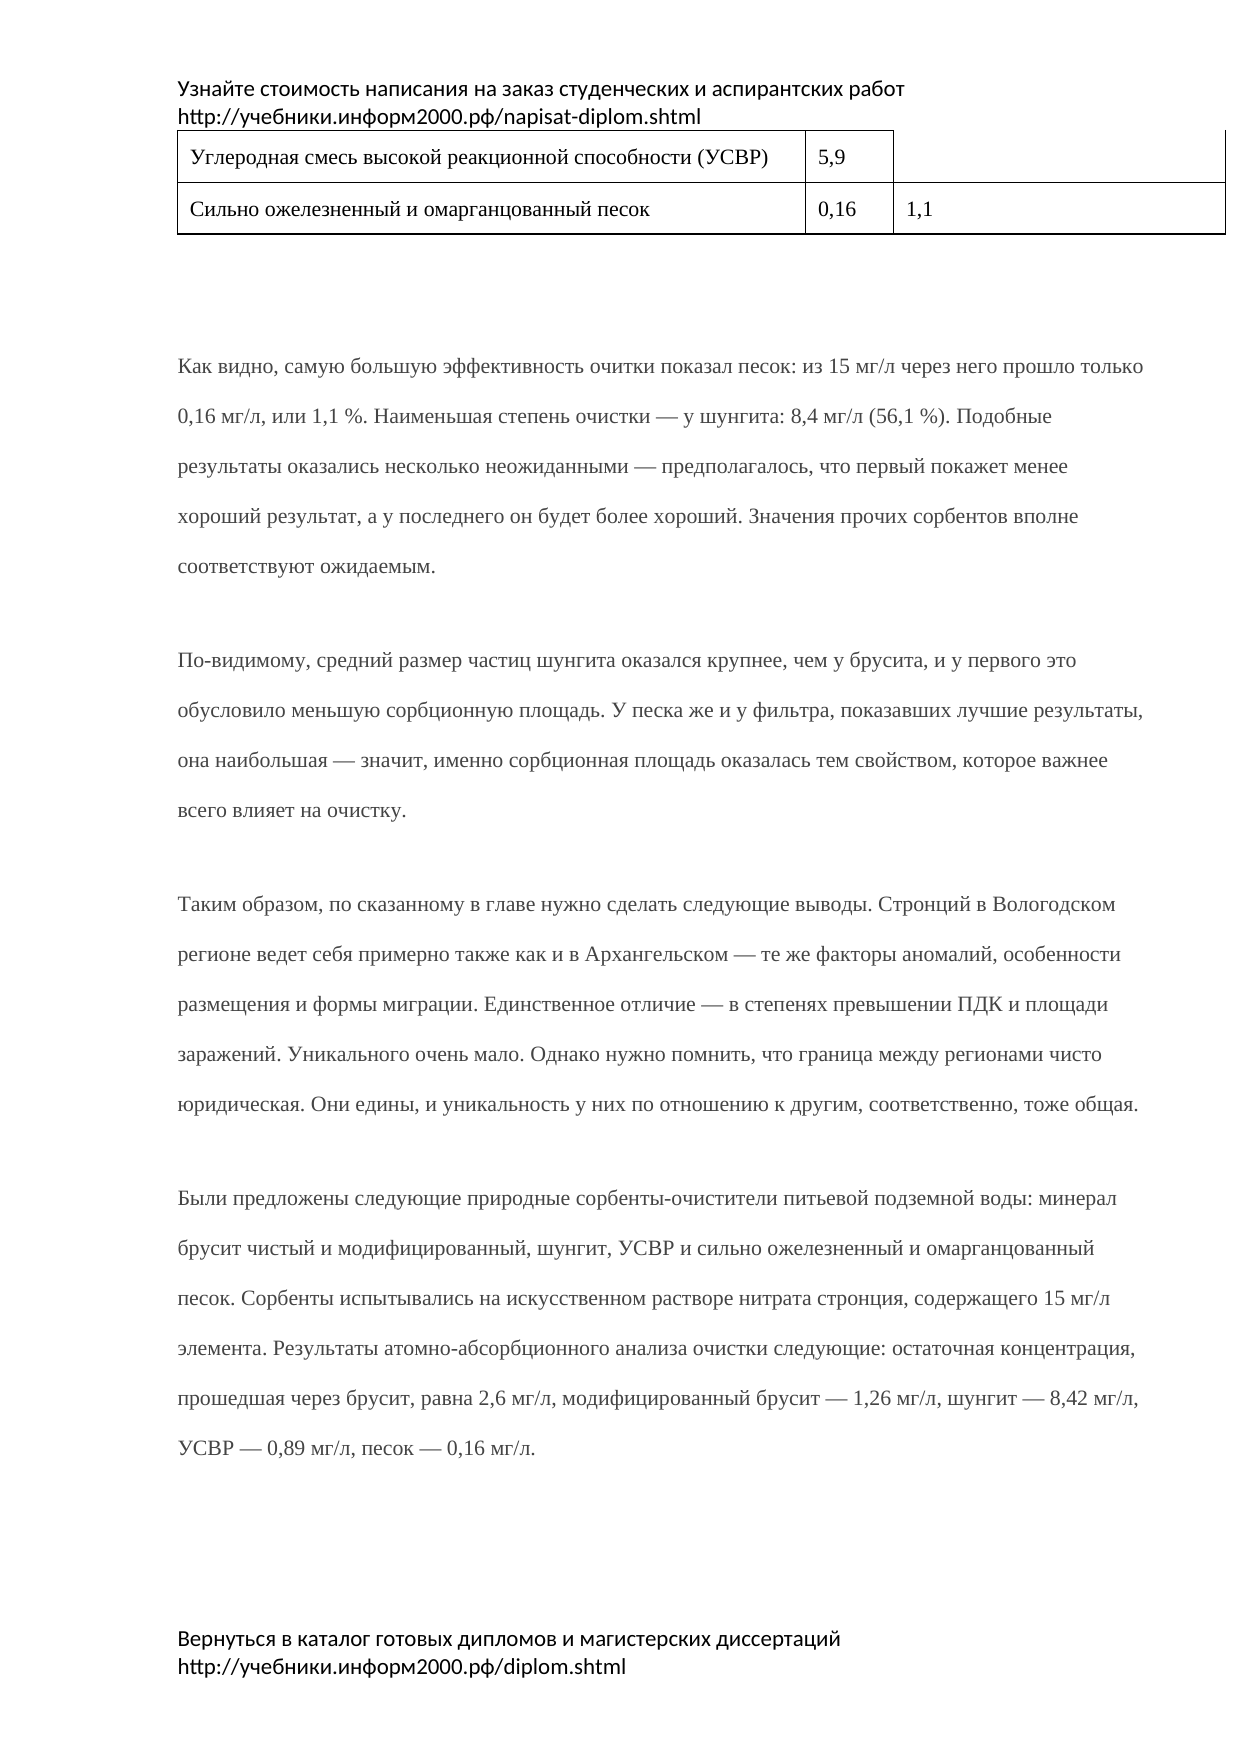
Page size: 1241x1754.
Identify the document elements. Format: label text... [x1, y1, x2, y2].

text Как видно, самую большую эффективность очитки показал песок: из 15 мг/л через него прошло только 0,16 мг/л, или 1,1 %. Наименьшая степень очистки — у шунгита: 8,4 мг/л (56,1 %). Подобные результаты оказались несколько неожиданными — предполагалось, что первый покажет менее хороший результат, а у последнего он будет более хороший. Значения прочих сорбентов вполне соответствуют ожидаемым. [177, 329, 1152, 579]
text Таким образом, по сказанному в главе нужно сделать следующие выводы. Стронций в Вологодском регионе ведет себя примерно также как и в Архангельском — те же факторы аномалий, особенности размещения и формы миграции. Единственное отличие — в степенях превышении ПДК и площади заражений. Уникального очень мало. Однако нужно помнить, что граница между регионами чисто юридическая. Они едины, и уникальность у них по отношению к другим, соответственно, тоже общая. [177, 866, 1152, 1116]
table_cell 5,9 [806, 131, 893, 182]
table_cell [894, 130, 1225, 182]
table_cell Сильно ожелезненный и омарганцованный песок [178, 183, 805, 233]
table_cell 1,1 [894, 183, 1225, 233]
text По-видимому, средний размер частиц шунгита оказался крупнее, чем у брусита, и у первого это обусловило меньшую сорбционную площадь. У песка же и у фильтра, показавших лучшие результаты, она наибольшая — значит, именно сорбционная площадь оказалась тем свойством, которое важнее всего влияет на очистку. [177, 622, 1152, 822]
text Были предложены следующие природные сорбенты-очистители питьевой подземной воды: минерал брусит чистый и модифицированный, шунгит, УСВР и сильно ожелезненный и омарганцованный песок. Сорбенты испытывались на искусственном растворе нитрата стронция, содержащего 15 мг/л элемента. Результаты атомно-абсорбционного анализа очистки следующие: остаточная концентрация, прошедшая через брусит, равна 2,6 мг/л, модифицированный брусит — 1,26 мг/л, шунгит — 8,42 мг/л, УСВР — 0,89 мг/л, песок — 0,16 мг/л. [177, 1160, 1152, 1460]
table_cell 0,16 [806, 183, 893, 233]
table_cell Углеродная смесь высокой реакционной способности (УСВР) [178, 131, 805, 182]
